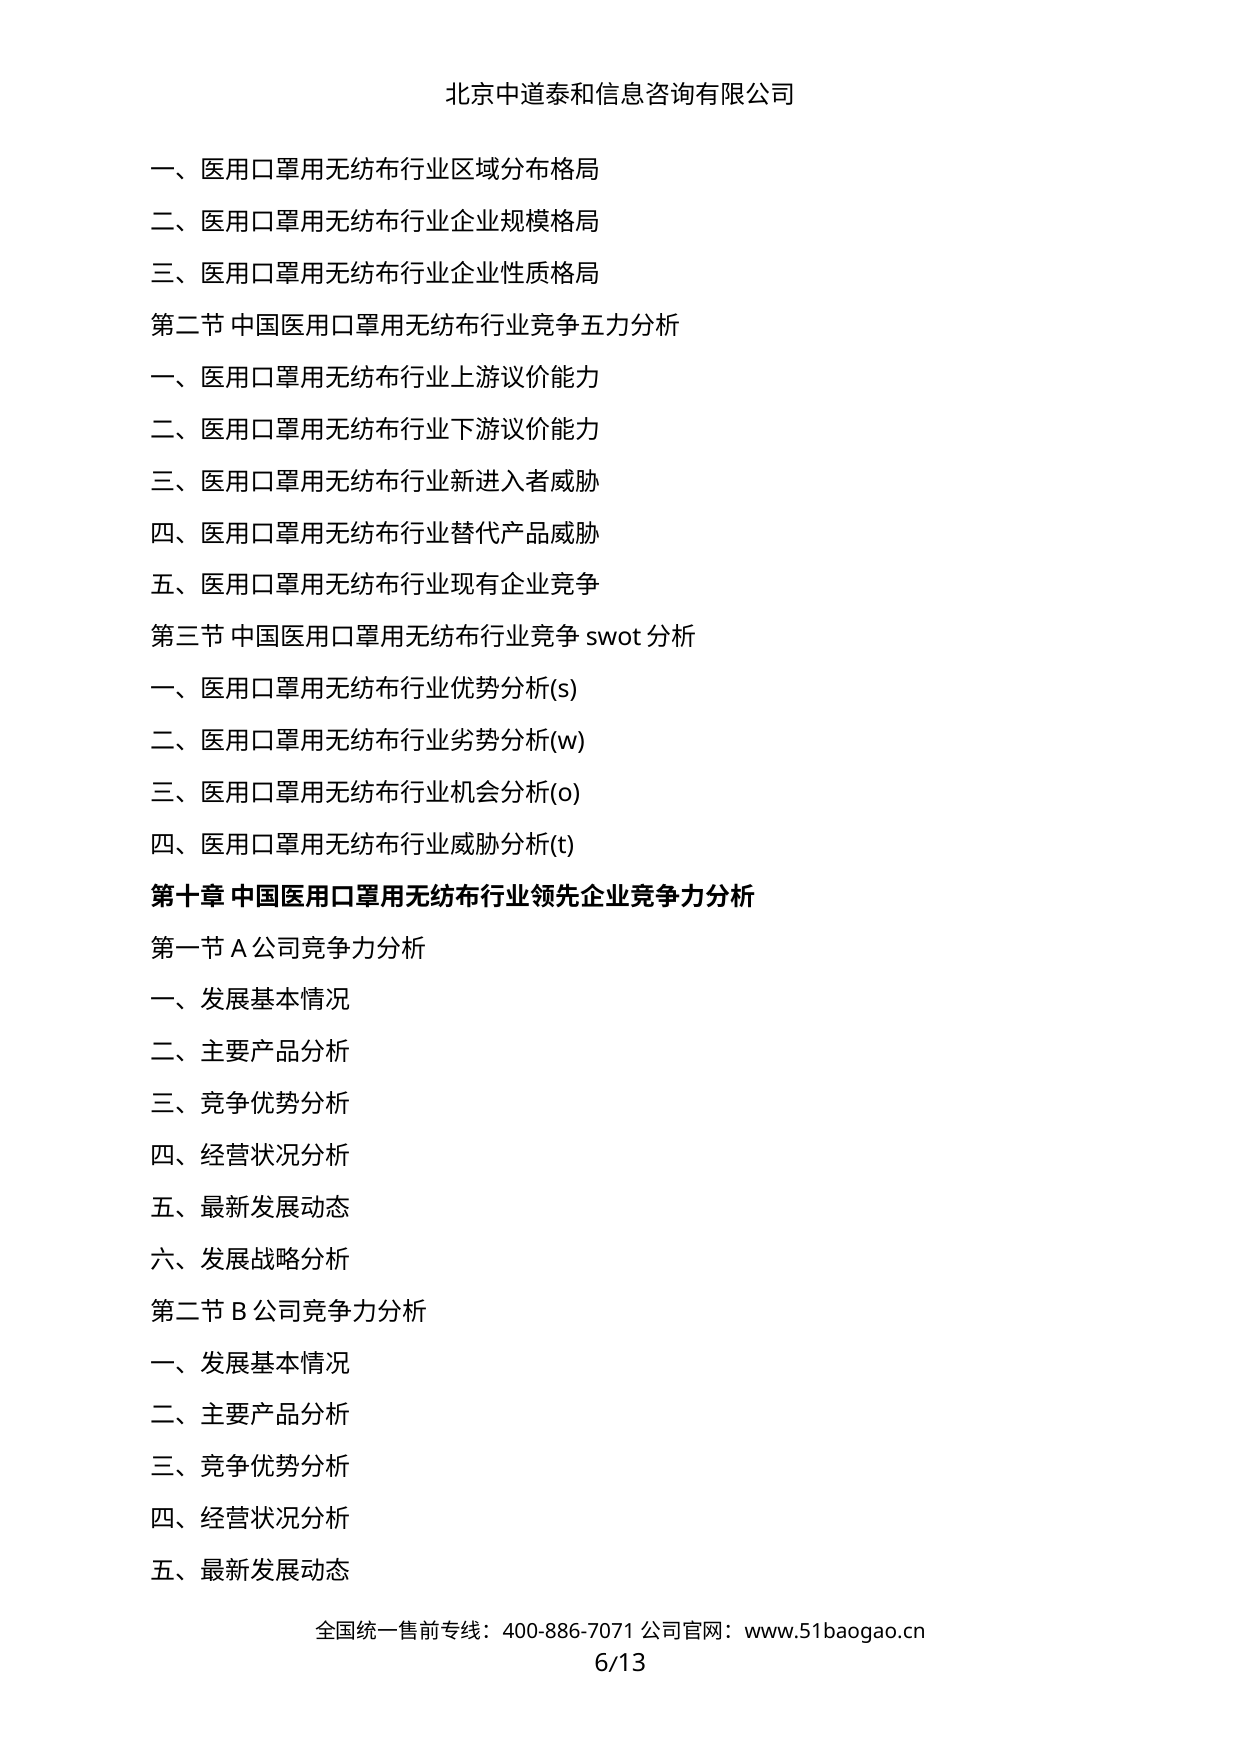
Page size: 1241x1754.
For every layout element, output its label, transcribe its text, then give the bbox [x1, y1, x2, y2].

text 四、经营状况分析 [150, 1499, 1090, 1535]
text 三、竞争优势分析 [150, 1084, 1090, 1120]
text 二、主要产品分析 [150, 1032, 1090, 1068]
text 第三节 中国医用口罩用无纺布行业竞争swot分析 [150, 617, 1090, 653]
text 三、竞争优势分析 [150, 1447, 1090, 1483]
text 四、经营状况分析 [150, 1136, 1090, 1172]
text 第一节 A公司竞争力分析 [150, 928, 1090, 964]
text 一、医用口罩用无纺布行业上游议价能力 [150, 357, 1090, 394]
text 四、医用口罩用无纺布行业威胁分析(t) [150, 824, 1090, 861]
text 六、发展战略分析 [150, 1239, 1090, 1276]
text 三、医用口罩用无纺布行业新进入者威胁 [150, 461, 1090, 497]
text 五、最新发展动态 [150, 1551, 1090, 1587]
text 第二节 B公司竞争力分析 [150, 1291, 1090, 1327]
text 一、发展基本情况 [150, 980, 1090, 1016]
text 四、医用口罩用无纺布行业替代产品威胁 [150, 513, 1090, 549]
text 二、医用口罩用无纺布行业劣势分析(w) [150, 721, 1090, 757]
text 二、医用口罩用无纺布行业下游议价能力 [150, 409, 1090, 446]
text 三、医用口罩用无纺布行业企业性质格局 [150, 254, 1090, 290]
text 一、发展基本情况 [150, 1343, 1090, 1379]
text 一、医用口罩用无纺布行业区域分布格局 [150, 150, 1090, 186]
text 三、医用口罩用无纺布行业机会分析(o) [150, 772, 1090, 809]
text 二、主要产品分析 [150, 1395, 1090, 1431]
text 第十章 中国医用口罩用无纺布行业领先企业竞争力分析 [150, 876, 1090, 912]
text 一、医用口罩用无纺布行业优势分析(s) [150, 669, 1090, 705]
text 二、医用口罩用无纺布行业企业规模格局 [150, 202, 1090, 238]
text 第二节 中国医用口罩用无纺布行业竞争五力分析 [150, 306, 1090, 342]
text 五、医用口罩用无纺布行业现有企业竞争 [150, 565, 1090, 601]
text 五、最新发展动态 [150, 1187, 1090, 1224]
